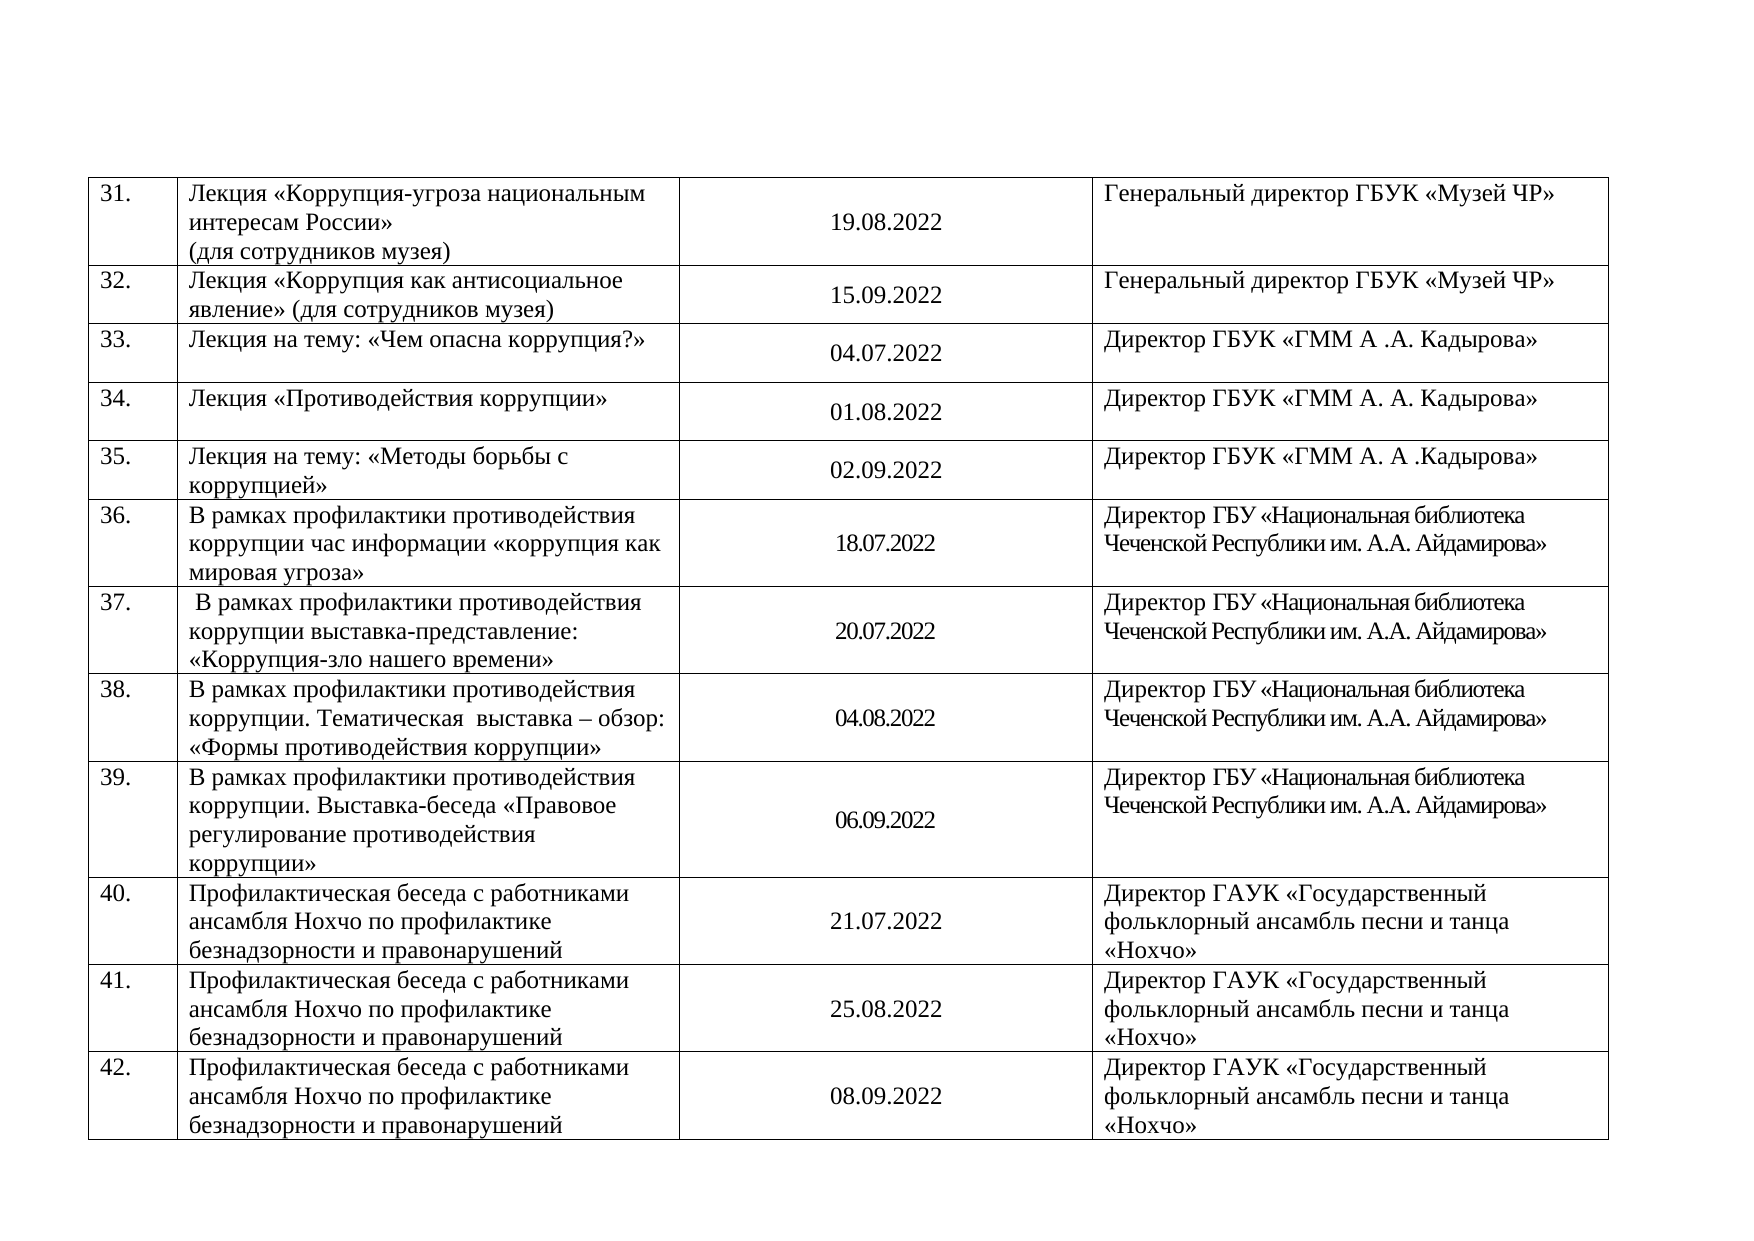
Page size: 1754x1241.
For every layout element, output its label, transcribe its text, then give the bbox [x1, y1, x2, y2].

table_cell 04.07.2022 [680, 324, 1092, 382]
table_cell Директор ГБУ «Национальная библиотека Чеченской Республики им. А.А. Айдамирова» [1093, 500, 1608, 586]
table_cell [89, 441, 177, 499]
table_cell Директор ГБУК «ГММ А. А .Кадырова» [1093, 441, 1608, 499]
table_cell [89, 1052, 177, 1138]
table_cell Директор ГАУК «Государственный фольклорный ансамбль песни и танца «Нохчо» [1093, 965, 1608, 1051]
table_cell [89, 383, 177, 440]
table_cell 15.09.2022 [680, 266, 1092, 323]
table_cell [89, 965, 177, 1051]
table_cell В рамках профилактики противодействия коррупции выставка-представление: «Коррупция-зло нашего времени» [178, 587, 679, 673]
table_cell Директор ГБУК «ГММ А .А. Кадырова» [1093, 324, 1608, 382]
table_cell Лекция на тему: «Чем опасна коррупция?» [178, 324, 679, 382]
table_cell Профилактическая беседа с работниками ансамбля Нохчо по профилактике безнадзорности и правонарушений [178, 965, 679, 1051]
table_cell [89, 266, 177, 323]
table_cell 18.07.2022 [680, 500, 1092, 586]
table_cell Директор ГАУК «Государственный фольклорный ансамбль песни и танца «Нохчо» [1093, 878, 1608, 964]
table_cell [89, 587, 177, 673]
table_cell [89, 878, 177, 964]
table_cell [1093, 178, 1608, 264]
table_cell 19.08.2022 [680, 178, 1092, 264]
table_cell 06.09.2022 [680, 762, 1092, 877]
table_cell 21.07.2022 [680, 878, 1092, 964]
table_cell 04.08.2022 [680, 674, 1092, 761]
table_cell Генеральный директор ГБУК «Музей ЧР» [1093, 266, 1608, 323]
table_cell Директор ГБУ «Национальная библиотека Чеченской Республики им. А.А. Айдамирова» [1093, 674, 1608, 761]
table_cell [89, 178, 177, 264]
table_cell 08.09.2022 [680, 1052, 1092, 1138]
table_cell Лекция «Противодействия коррупции» [178, 383, 679, 440]
table_cell Директор ГБУ «Национальная библиотека Чеченской Республики им. А.А. Айдамирова» [1093, 587, 1608, 673]
table_cell Директор ГБУ «Национальная библиотека Чеченской Республики им. А.А. Айдамирова» [1093, 762, 1608, 877]
table_cell Профилактическая беседа с работниками ансамбля Нохчо по профилактике безнадзорности и правонарушений [178, 878, 679, 964]
table_cell 25.08.2022 [680, 965, 1092, 1051]
table_cell Директор ГАУК «Государственный фольклорный ансамбль песни и танца «Нохчо» [1093, 1052, 1608, 1138]
table_cell 02.09.2022 [680, 441, 1092, 499]
table_cell Лекция «Коррупция-угроза национальным интересам России» (для сотрудников музея) [178, 178, 679, 264]
table_cell В рамках профилактики противодействия коррупции. Выставка-беседа «Правовое регулирование противодействия коррупции» [178, 762, 679, 877]
table_cell Директор ГБУК «ГММ А. А. Кадырова» [1093, 383, 1608, 440]
table_cell [89, 674, 177, 761]
table_cell В рамках профилактики противодействия коррупции час информации «коррупция как мировая угроза» [178, 500, 679, 586]
table_cell [89, 762, 177, 877]
table_cell Лекция «Коррупция как антисоциальное явление» (для сотрудников музея) [178, 266, 679, 323]
table_cell 20.07.2022 [680, 587, 1092, 673]
table_cell В рамках профилактики противодействия коррупции. Тематическая выставка – обзор: «Формы противодействия коррупции» [178, 674, 679, 761]
table_cell [89, 324, 177, 382]
table_cell [89, 500, 177, 586]
table_cell Профилактическая беседа с работниками ансамбля Нохчо по профилактике безнадзорности и правонарушений [178, 1052, 679, 1138]
table_cell 01.08.2022 [680, 383, 1092, 440]
table_cell Лекция на тему: «Методы борьбы с коррупцией» [178, 441, 679, 499]
